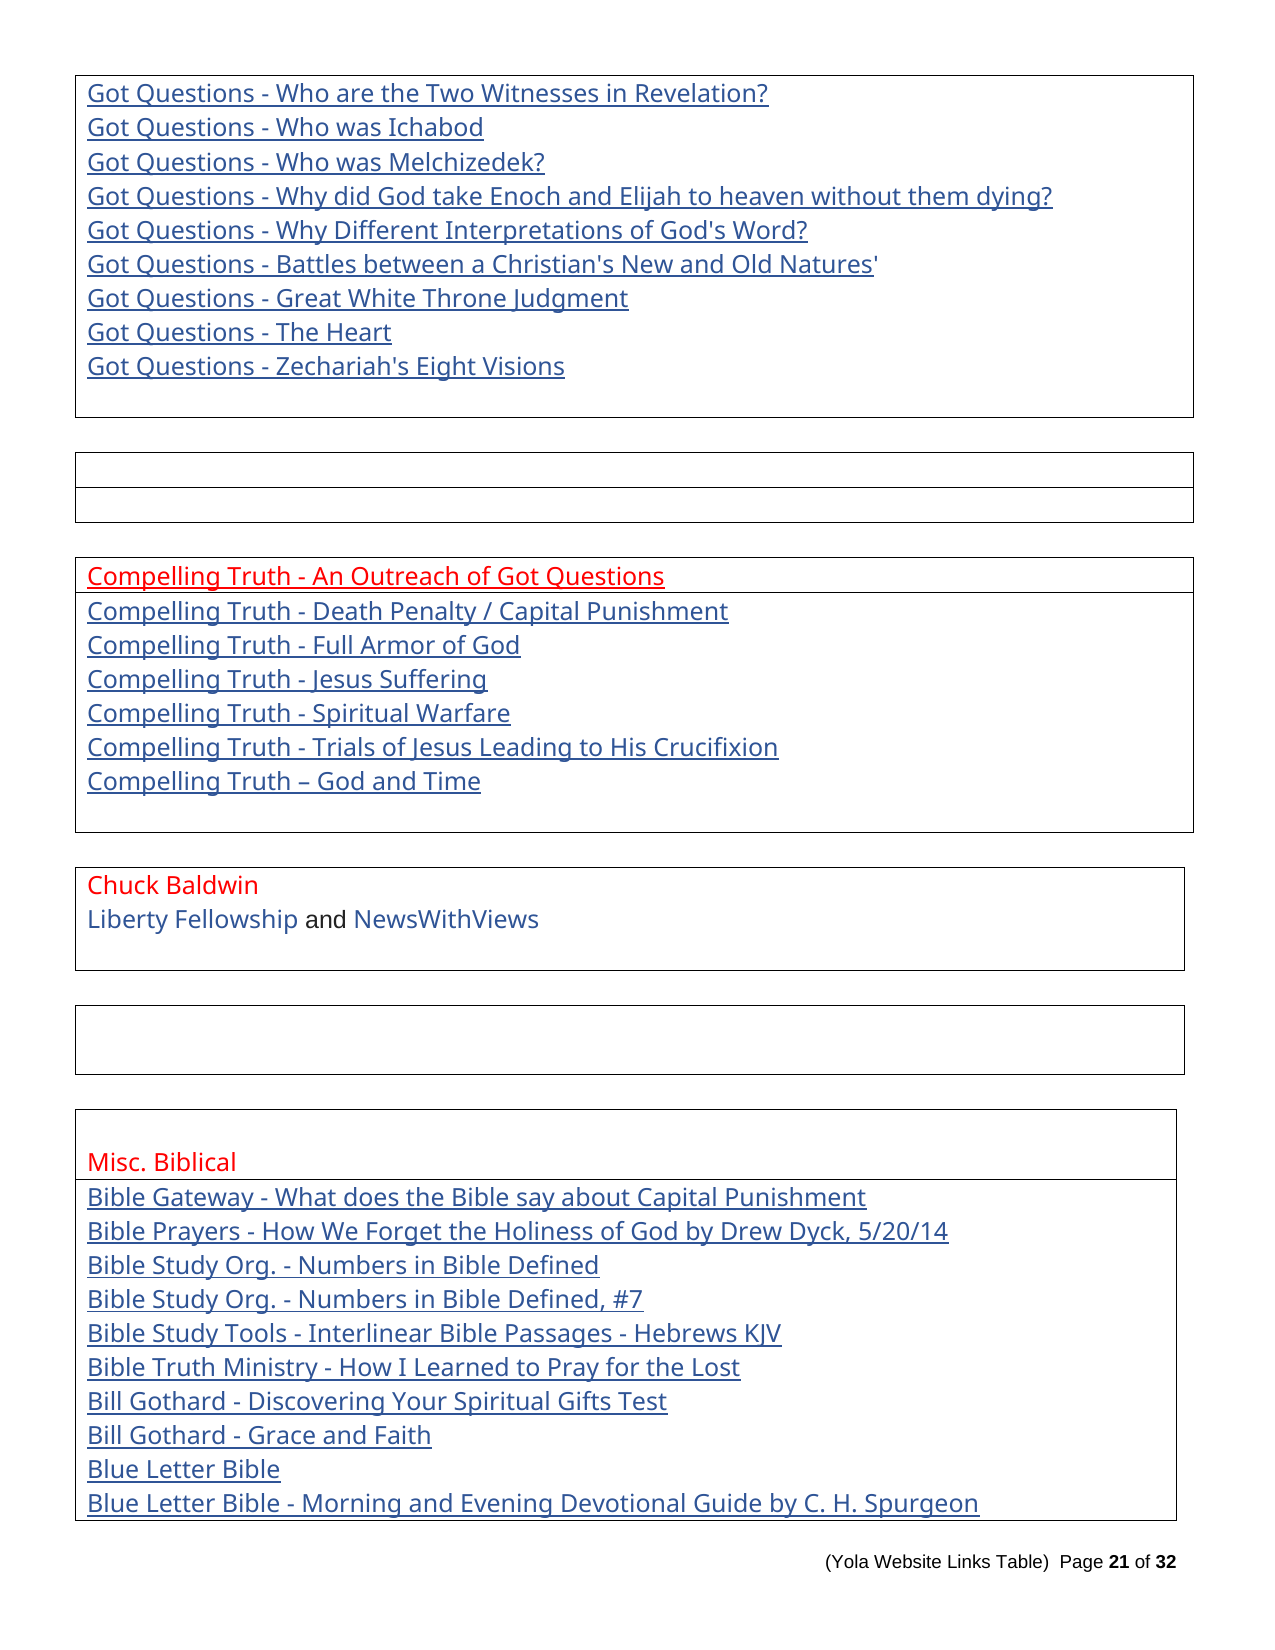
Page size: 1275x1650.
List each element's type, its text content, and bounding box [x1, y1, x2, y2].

table_header [76, 1006, 1184, 1074]
table_cell Compelling Truth - Death Penalty / Capital Punishment Compelling Truth - Full Armor of God Compelling Truth - Jesus Suffering Compelling Truth - Spiritual Warfare Compelling Truth - Trials of Jesus Leading to His Crucifixion Compelling Truth – God and Time [76, 593, 1193, 832]
table_header Chuck Baldwin Liberty Fellowship and NewsWithViews [76, 868, 1184, 970]
table_cell [76, 488, 1193, 522]
table_header Compelling Truth - An Outreach of Got Questions [76, 558, 1193, 592]
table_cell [76, 1180, 1176, 1520]
table_header [76, 453, 1193, 487]
table_header Misc. Biblical [76, 1110, 1176, 1178]
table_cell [76, 76, 1193, 417]
